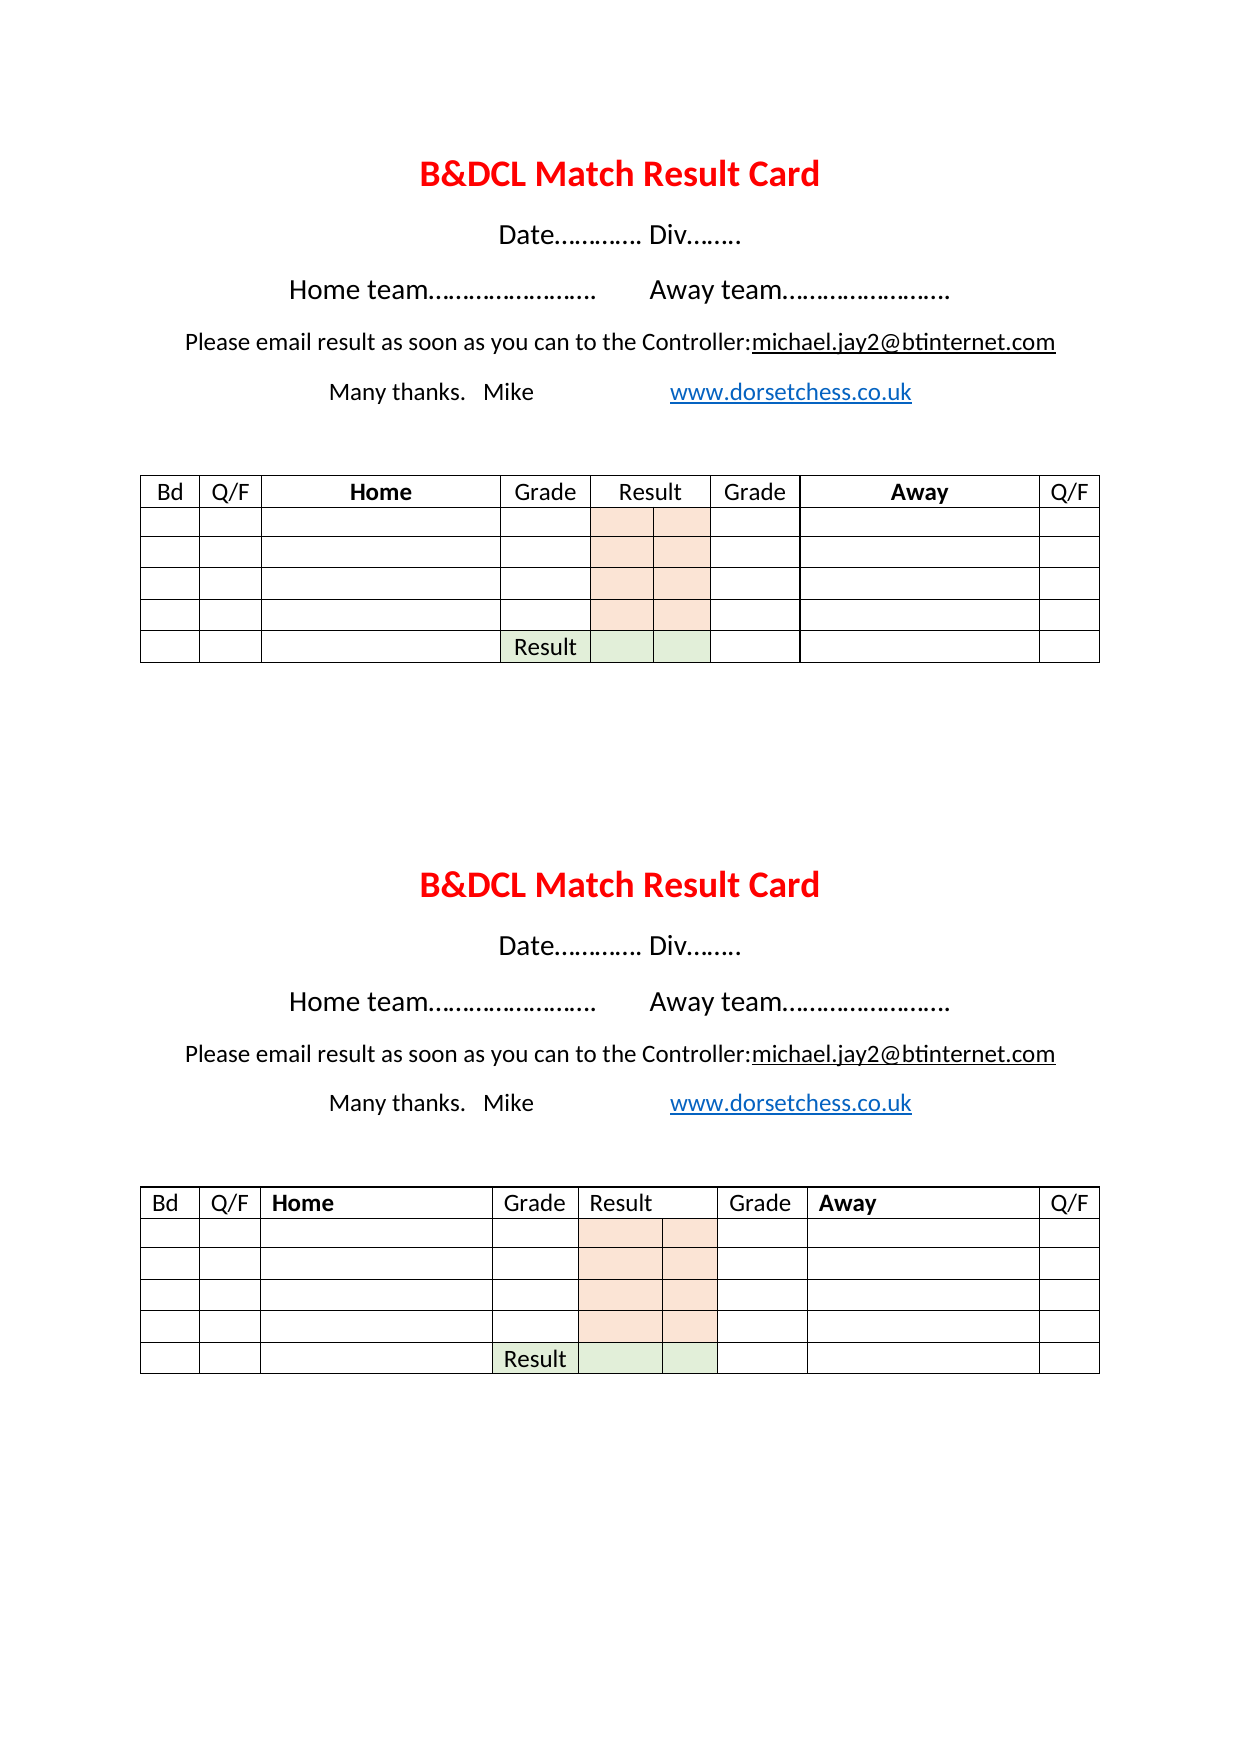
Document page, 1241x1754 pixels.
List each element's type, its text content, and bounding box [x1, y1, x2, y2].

table_cell [801, 537, 1039, 567]
table_cell [200, 1280, 260, 1310]
table_cell [1040, 1311, 1099, 1342]
table_cell [579, 1219, 662, 1247]
table_header Grade [718, 1188, 807, 1218]
table_cell [501, 568, 590, 599]
text Please email result as soon as you can to the Controller:michael.jay2@btinternet.com [150, 1038, 1090, 1068]
table_cell [808, 1219, 1039, 1247]
table_cell [200, 508, 261, 536]
table_cell [261, 1280, 492, 1310]
table_cell [663, 1248, 717, 1279]
table_cell [262, 568, 500, 599]
table_cell [261, 1219, 492, 1247]
table_cell [663, 1311, 717, 1342]
table_header Result [591, 476, 710, 507]
table_cell [141, 1280, 199, 1310]
table_cell [1040, 508, 1099, 536]
table_cell [711, 568, 799, 599]
table_cell [200, 1219, 260, 1247]
table_cell [718, 1219, 807, 1247]
table_cell [654, 537, 710, 567]
table_cell [579, 1248, 662, 1279]
table_cell [711, 537, 799, 567]
table_cell [501, 537, 590, 567]
table_cell [591, 568, 653, 599]
table_cell [718, 1280, 807, 1310]
text Please email result as soon as you can to the Controller:michael.jay2@btinternet.com [150, 326, 1090, 357]
table_cell [200, 600, 261, 630]
table_cell [141, 508, 199, 536]
table_cell [262, 508, 500, 536]
table_cell [808, 1248, 1039, 1279]
text Many thanks. Mike www.dorsetchess.co.uk [150, 1087, 1090, 1118]
table_cell [579, 1280, 662, 1310]
table_cell [663, 1343, 717, 1373]
table_cell [1040, 1280, 1099, 1310]
text Home team……………………. Away team……………………. [150, 983, 1090, 1018]
table_cell [1040, 1248, 1099, 1279]
table_cell [663, 1219, 717, 1247]
table_header Away [808, 1188, 1039, 1218]
table_header Home [261, 1188, 492, 1218]
table_cell [1040, 1219, 1099, 1247]
table_header Grade [711, 476, 799, 507]
table_cell [141, 631, 199, 662]
table_cell [200, 1343, 260, 1373]
table_cell [808, 1311, 1039, 1342]
table_header Away [801, 476, 1039, 507]
table_cell [718, 1311, 807, 1342]
table_cell [261, 1248, 492, 1279]
text Home team……………………. Away team……………………. [150, 271, 1090, 307]
table_cell [200, 568, 261, 599]
table_header Grade [493, 1188, 578, 1218]
table_cell [200, 1248, 260, 1279]
table_cell [262, 600, 500, 630]
table_cell Result [493, 1343, 578, 1373]
table_cell [711, 631, 799, 662]
table_cell [141, 537, 199, 567]
table_cell [801, 568, 1039, 599]
table_cell [141, 568, 199, 599]
table_cell [141, 600, 199, 630]
table_cell [663, 1280, 717, 1310]
table_cell [591, 600, 653, 630]
table_cell [1040, 1343, 1099, 1373]
table_header Q/F [1040, 476, 1099, 507]
table_cell [501, 508, 590, 536]
table_cell [262, 631, 500, 662]
table_cell [591, 631, 653, 662]
table_cell [579, 1311, 662, 1342]
table_cell [718, 1343, 807, 1373]
table_cell [141, 1311, 199, 1342]
table_cell [808, 1343, 1039, 1373]
text Date…………. Div…….. [150, 216, 1090, 252]
table_header Q/F [1040, 1188, 1099, 1218]
text B&DCL Match Result Card [150, 861, 1090, 907]
table_cell [493, 1219, 578, 1247]
table_cell [141, 1219, 199, 1247]
table_cell [501, 600, 590, 630]
table_cell [591, 508, 653, 536]
table_cell [262, 537, 500, 567]
table_cell [493, 1311, 578, 1342]
text Date…………. Div…….. [150, 927, 1090, 963]
table_cell [1040, 631, 1099, 662]
table_cell [200, 631, 261, 662]
table_cell [493, 1280, 578, 1310]
table_cell [801, 600, 1039, 630]
table_cell [591, 537, 653, 567]
table_cell [493, 1248, 578, 1279]
table_cell [1040, 537, 1099, 567]
table_cell [718, 1248, 807, 1279]
table_cell [141, 1248, 199, 1279]
table_cell [1040, 600, 1099, 630]
table_cell [711, 600, 799, 630]
table_cell [261, 1343, 492, 1373]
table_cell [200, 537, 261, 567]
table_cell [654, 508, 710, 536]
table_header Home [262, 476, 500, 507]
text B&DCL Match Result Card [150, 150, 1090, 196]
table_cell [579, 1343, 662, 1373]
table_header Bd [141, 476, 199, 507]
table_cell [200, 1311, 260, 1342]
table_cell [1040, 568, 1099, 599]
table_cell [261, 1311, 492, 1342]
table_cell [801, 631, 1039, 662]
table_cell [654, 631, 710, 662]
table_header Grade [501, 476, 590, 507]
table_cell [801, 508, 1039, 536]
table_header Q/F [200, 476, 261, 507]
table_cell [654, 568, 710, 599]
table_header Bd [141, 1188, 199, 1218]
text Many thanks. Mike www.dorsetchess.co.uk [150, 376, 1090, 406]
table_cell [654, 600, 710, 630]
table_header Q/F [200, 1188, 260, 1218]
table_header Result [579, 1188, 717, 1218]
table_cell [711, 508, 799, 536]
table_cell [808, 1280, 1039, 1310]
table_cell [141, 1343, 199, 1373]
table_cell Result [501, 631, 590, 662]
